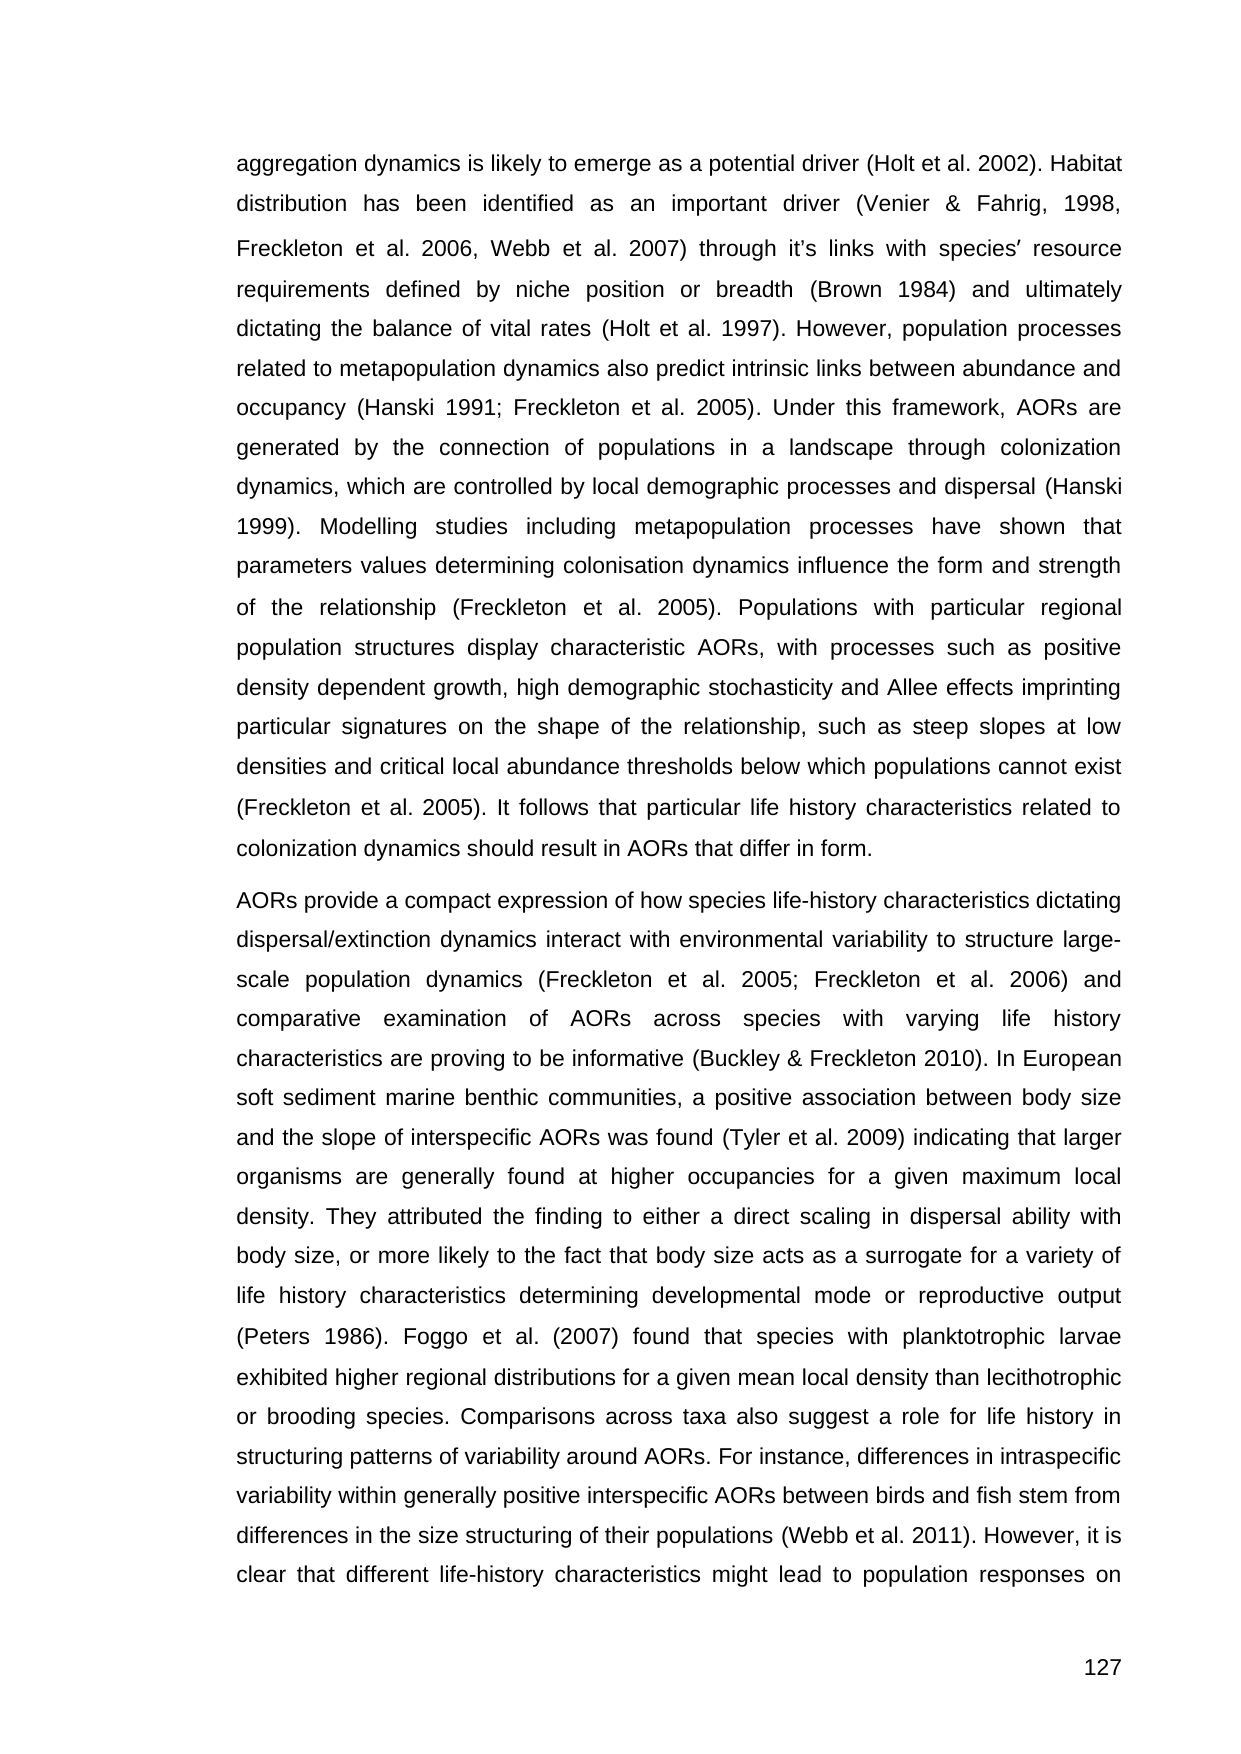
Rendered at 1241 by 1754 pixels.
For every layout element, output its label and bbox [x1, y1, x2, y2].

text [236, 150, 1122, 861]
text [236, 887, 1122, 1587]
